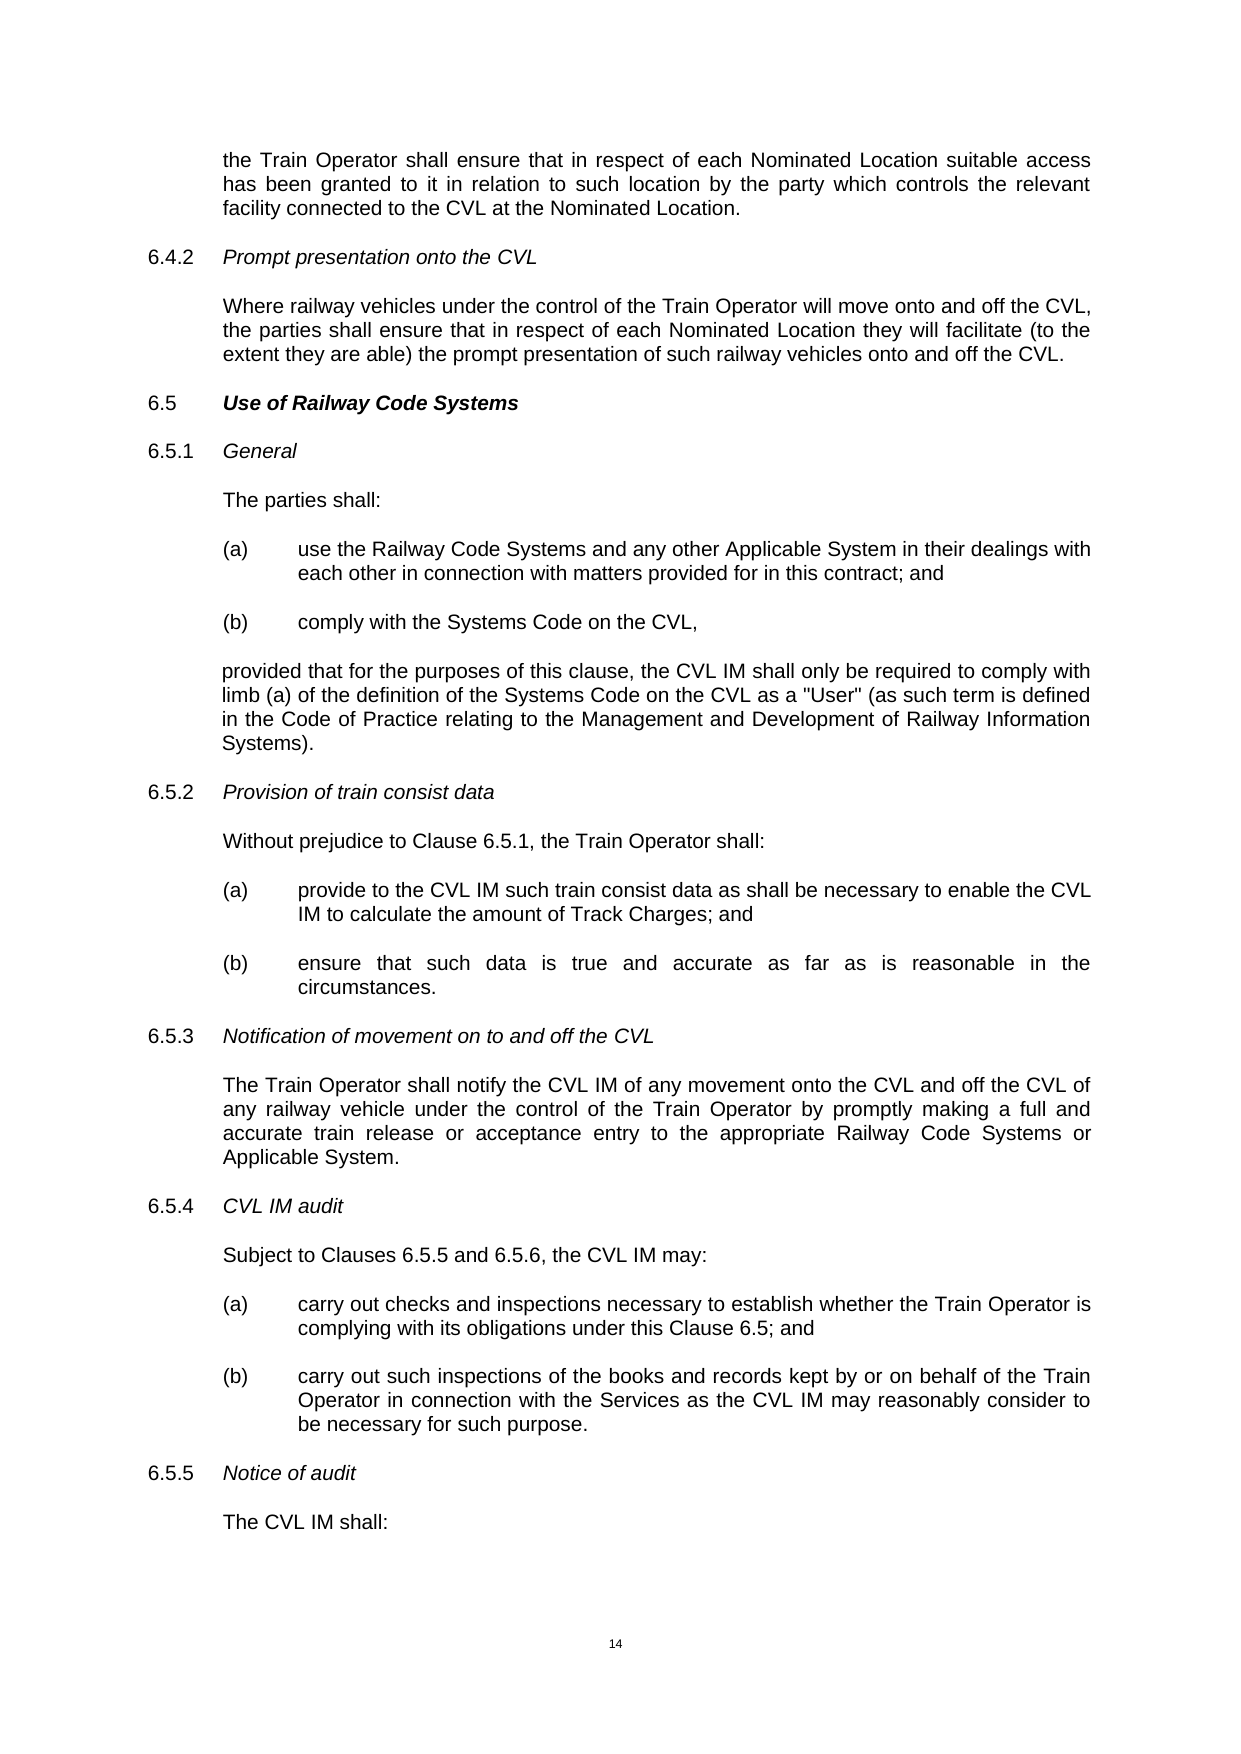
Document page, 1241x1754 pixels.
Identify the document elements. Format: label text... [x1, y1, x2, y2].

subtitle Prompt presentation onto the CVL [148, 244, 1092, 268]
subtitle carry out checks and inspections necessary to establish whether the Train Operator is complying with its obligations under this Clause 6.5; and [223, 1291, 1092, 1339]
subtitle Provision of train consist data [148, 780, 1092, 804]
text the Train Operator shall ensure that in respect of each Nominated Location suitable access has been granted to it in relation to such location by the party which controls the relevant facility connected to the CVL at the Nominated Location. [223, 148, 1092, 219]
text The parties shall: [223, 488, 1092, 512]
subtitle ensure that such data is true and accurate as far as is reasonable in the circumstances. [223, 951, 1092, 999]
subtitle provided that for the purposes of this clause, the CVL IM shall only be required to comply with limb (a) of the definition of the Systems Code on the CVL as a "User" (as such term is defined in the Code of Practice relating to the Management and Development of Railway Information Systems). [222, 659, 1092, 755]
subtitle provide to the CVL IM such train consist data as shall be necessary to enable the CVL IM to calculate the amount of Track Charges; and [223, 878, 1092, 926]
subtitle comply with the Systems Code on the CVL, [223, 610, 1092, 634]
subtitle Use of Railway Code Systems [148, 390, 1092, 414]
subtitle carry out such inspections of the books and records kept by or on behalf of the Train Operator in connection with the Services as the CVL IM may reasonably consider to be necessary for such purpose. [223, 1364, 1092, 1436]
text Subject to Clauses 6.5.5 and 6.5.6, the CVL IM may: [223, 1242, 1092, 1266]
subtitle Notice of audit [148, 1461, 1092, 1485]
text The CVL IM shall: [223, 1510, 1092, 1534]
subtitle Notification of movement on to and off the CVL [148, 1024, 1092, 1048]
text Where railway vehicles under the control of the Train Operator will move onto and off the CVL, the parties shall ensure that in respect of each Nominated Location they will facilitate (to the extent they are able) the prompt presentation of such railway vehicles onto and off the CVL. [223, 293, 1092, 365]
subtitle CVL IM audit [148, 1193, 1092, 1217]
subtitle use the Railway Code Systems and any other Applicable System in their dealings with each other in connection with matters provided for in this contract; and [223, 537, 1092, 585]
subtitle General [148, 439, 1092, 463]
text Without prejudice to Clause 6.5.1, the Train Operator shall: [223, 829, 1092, 853]
text The Train Operator shall notify the CVL IM of any movement onto the CVL and off the CVL of any railway vehicle under the control of the Train Operator by promptly making a full and accurate train release or acceptance entry to the appropriate Railway Code Systems or Applicable System. [223, 1073, 1092, 1168]
